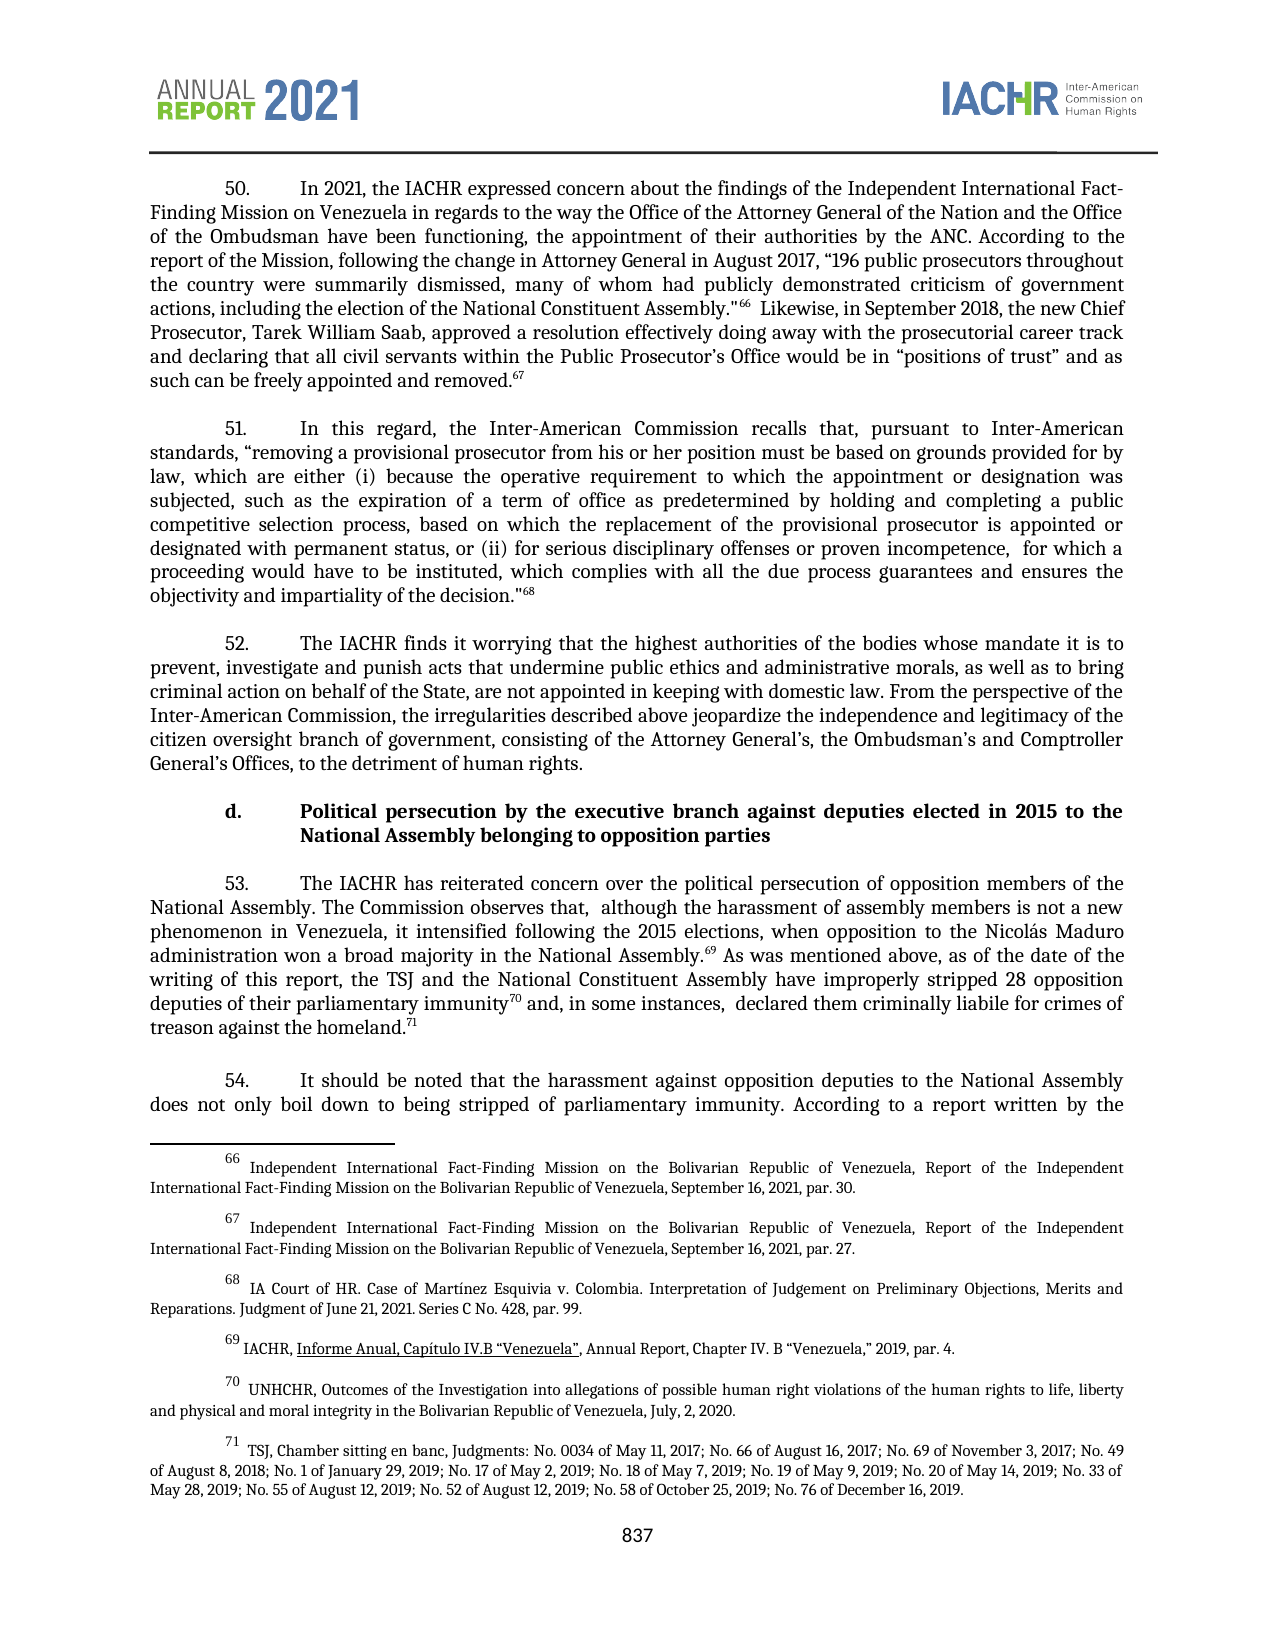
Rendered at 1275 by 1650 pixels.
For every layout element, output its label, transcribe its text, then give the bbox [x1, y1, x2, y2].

list Political persecution by the executive branch against deputies elected in 2015 to the National Assembly belonging to opposition parties [225, 800, 1125, 848]
picture [935, 73, 1159, 125]
list In 2021, the IACHR expressed concern about the findings of the Independent International Fact-Finding Mission on Venezuela in regards to the way the Office of the Attorney General of the Nation and the Office of the Ombudsman have been functioning, the appointment of their authorities by the ANC. According to the report of the Mission, following the change in Attorney General in August 2017, “196 public prosecutors throughout the country were summarily dismissed, many of whom had publicly demonstrated criticism of government actions, including the election of the National Constituent Assembly." Likewise, in September 2018, the new Chief Prosecutor, Tarek William Saab, approved a resolution effectively doing away with the prosecutorial career track and declaring that all civil servants within the Public Prosecutor’s Office would be in “positions of trust” and as such can be freely appointed and removed. [150, 177, 1125, 392]
list The IACHR finds it worrying that the highest authorities of the bodies whose mandate it is to prevent, investigate and punish acts that undermine public ethics and administrative morals, as well as to bring criminal action on behalf of the State, are not appointed in keeping with domestic law. From the perspective of the Inter-American Commission, the irregularities described above jeopardize the independence and legitimacy of the citizen oversight branch of government, consisting of the Attorney General’s, the Ombudsman’s and Comptroller General’s Offices, to the detriment of human rights. [150, 632, 1125, 776]
list The IACHR has reiterated concern over the political persecution of opposition members of the National Assembly. The Commission observes that, although the harassment of assembly members is not a new phenomenon in Venezuela, it intensified following the 2015 elections, when opposition to the Nicolás Maduro administration won a broad majority in the National Assembly. As was mentioned above, as of the date of the writing of this report, the TSJ and the National Constituent Assembly have improperly stripped 28 opposition deputies of their parliamentary immunity and, in some instances, declared them criminally liabile for crimes of treason against the homeland. [150, 872, 1125, 1039]
list In this regard, the Inter-American Commission recalls that, pursuant to Inter-American standards, “removing a provisional prosecutor from his or her position must be based on grounds provided for by law, which are either (i) because the operative requirement to which the appointment or designation was subjected, such as the expiration of a term of office as predetermined by holding and completing a public competitive selection process, based on which the replacement of the provisional prosecutor is appointed or designated with permanent status, or (ii) for serious disciplinary offenses or proven incompetence, for which a proceeding would have to be instituted, which complies with all the due process guarantees and ensures the objectivity and impartiality of the decision." [150, 416, 1125, 608]
picture [150, 73, 367, 125]
